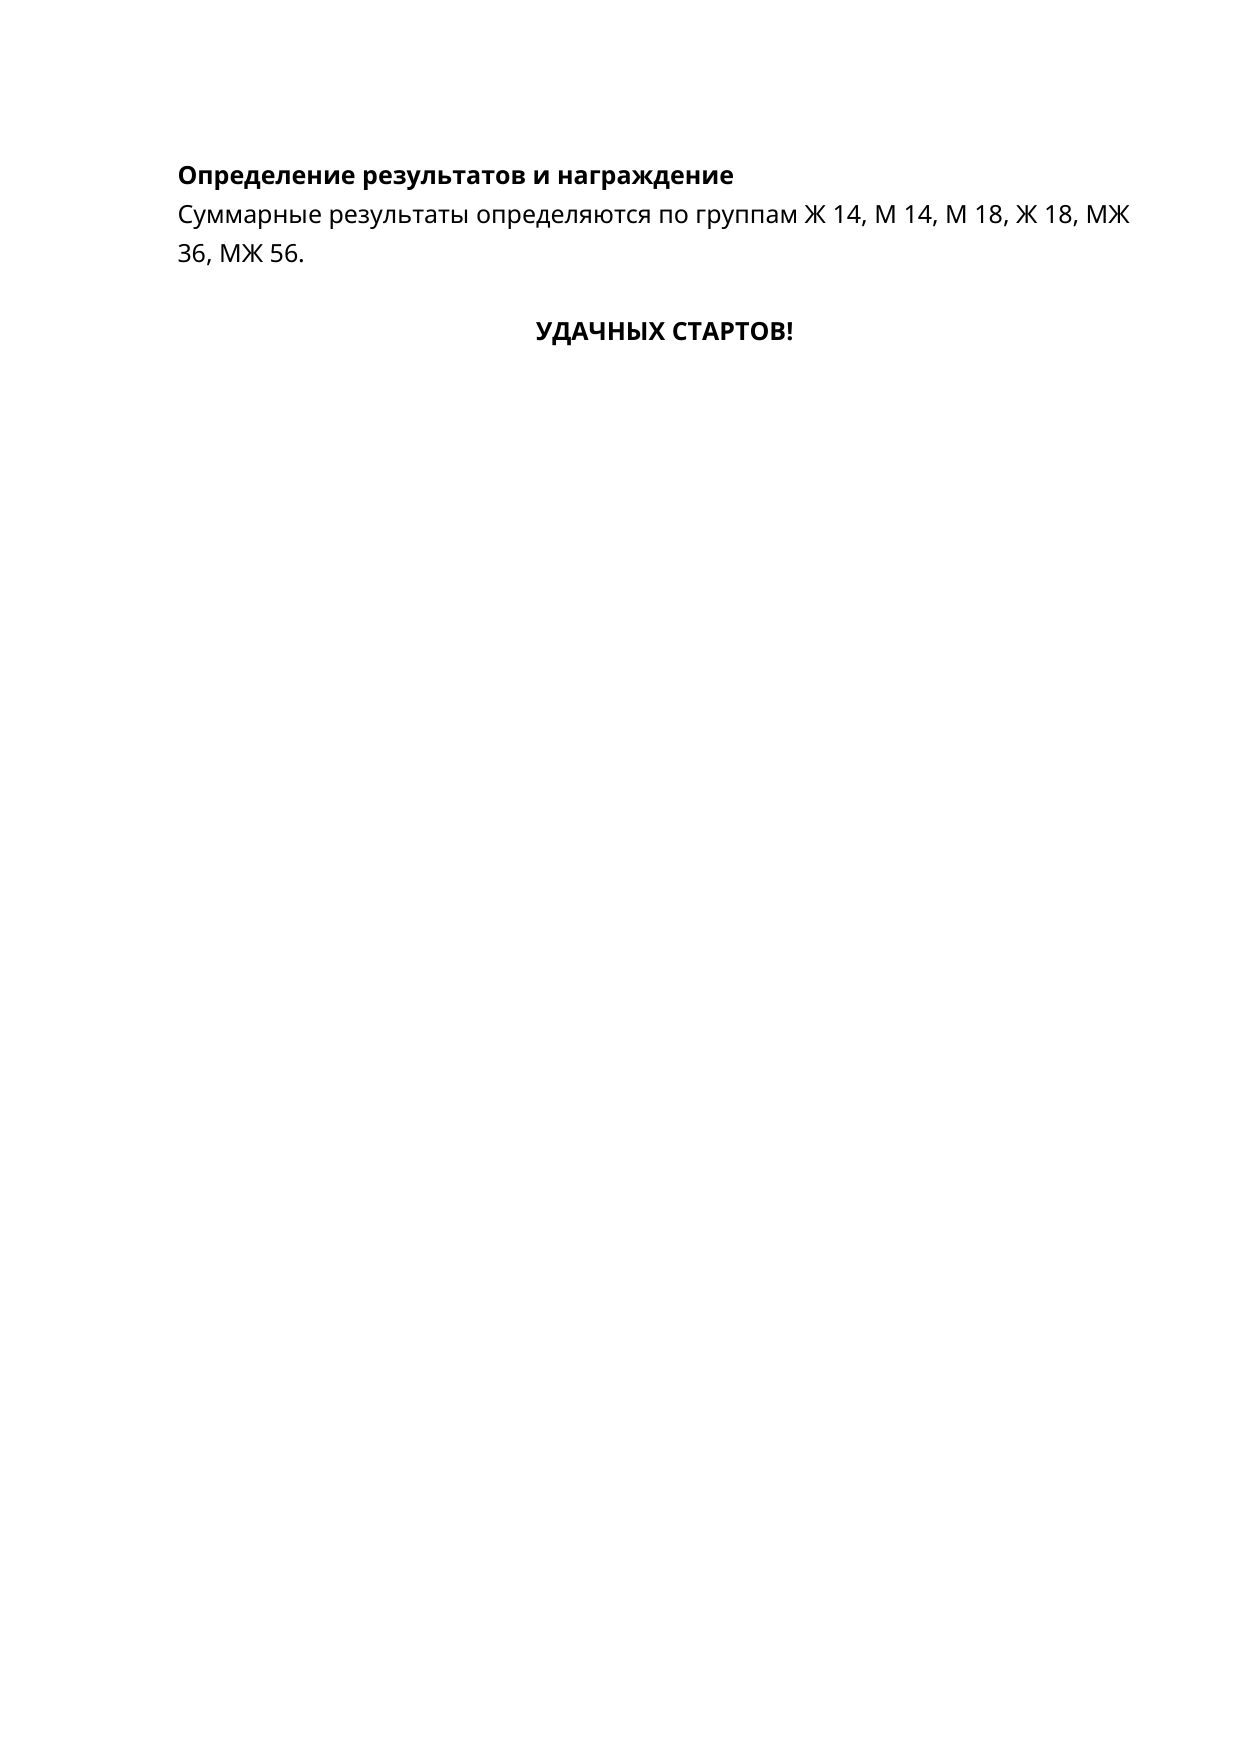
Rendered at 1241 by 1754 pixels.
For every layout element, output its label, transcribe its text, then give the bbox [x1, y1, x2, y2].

text УДАЧНЫХ СТАРТОВ! [177, 314, 1152, 348]
text Суммарные результаты определяются по группам Ж 14, М 14, М 18, Ж 18, МЖ 36, МЖ 56. [177, 196, 1152, 270]
text Определение результатов и награждение [177, 157, 1152, 191]
